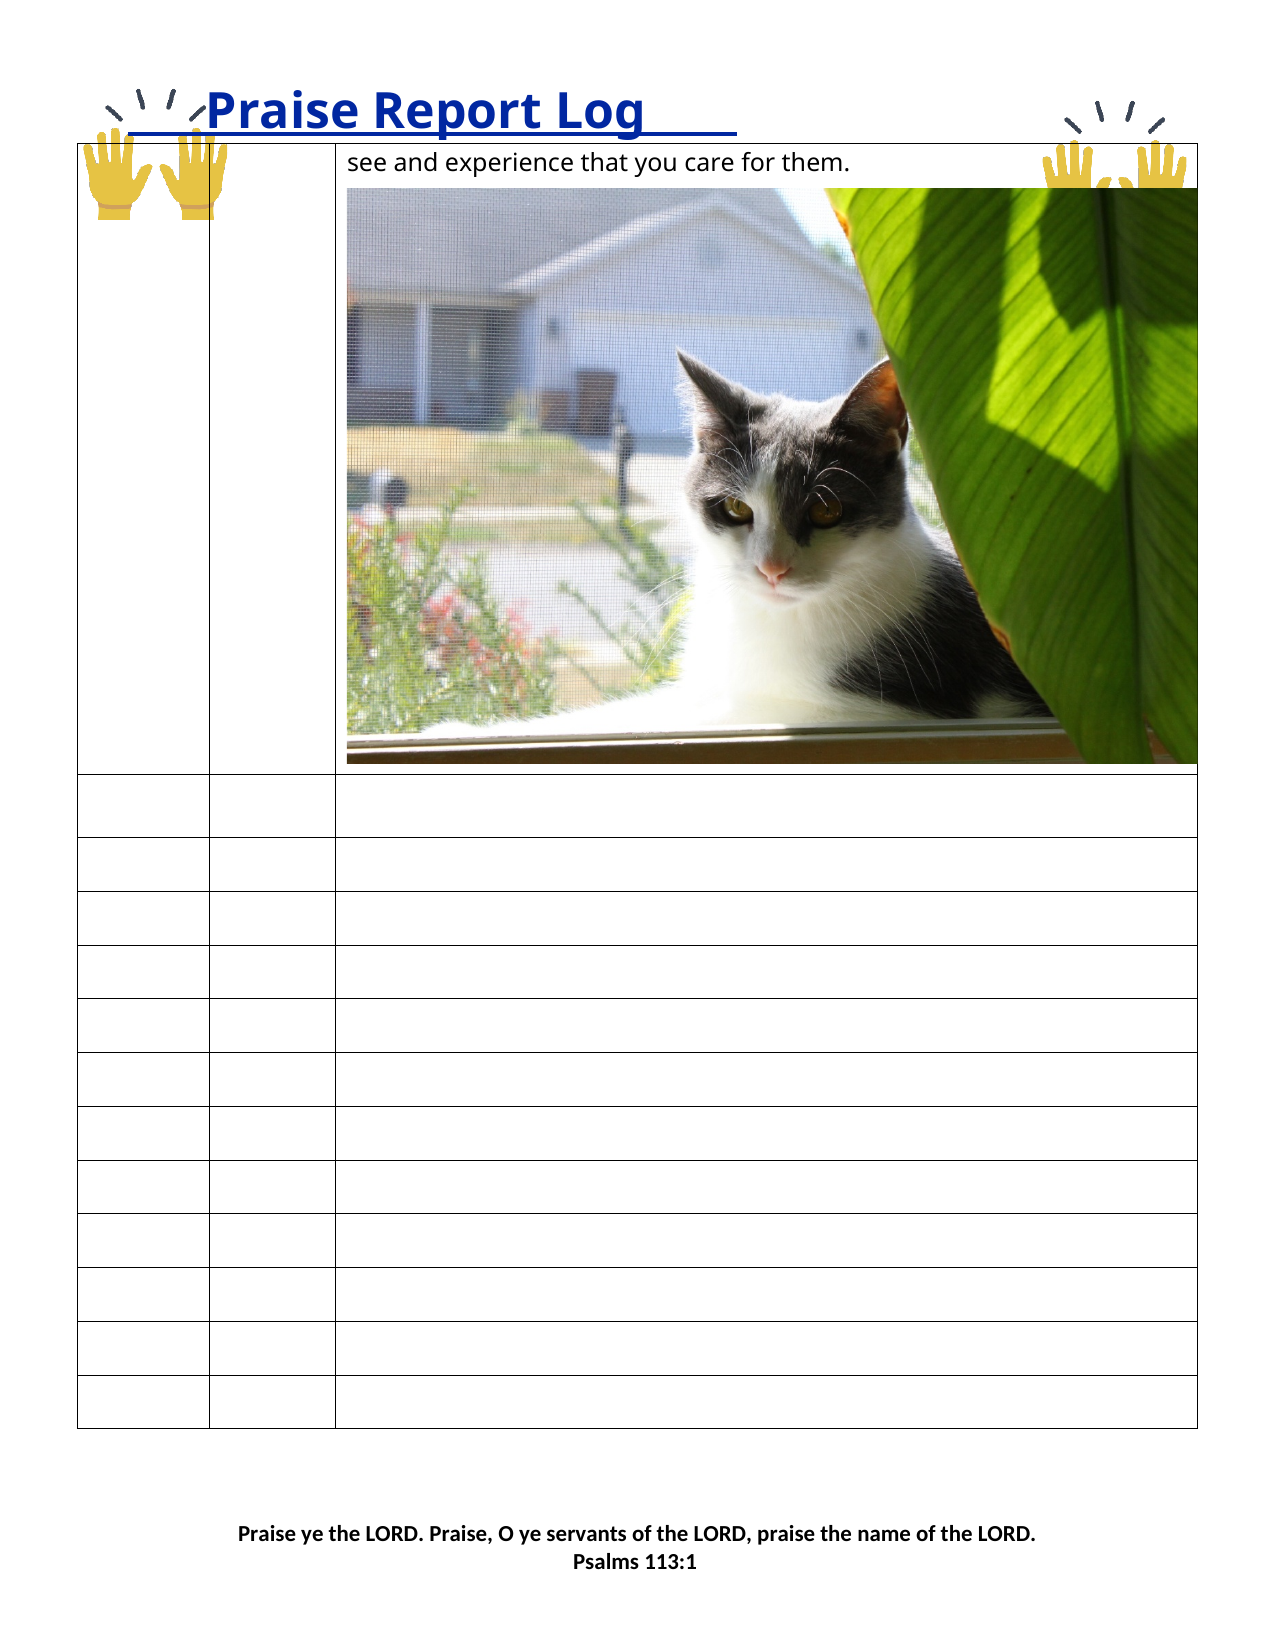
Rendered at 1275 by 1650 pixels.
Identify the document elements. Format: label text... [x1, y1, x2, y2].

table_cell [336, 775, 1197, 837]
table_cell [336, 1322, 1197, 1374]
picture [1042, 96, 1187, 143]
table_cell Sister Lana [210, 144, 335, 774]
table_cell [336, 1214, 1197, 1267]
table_cell [336, 838, 1197, 891]
table_cell [210, 999, 335, 1052]
table_cell [78, 1214, 209, 1267]
table_cell [78, 1376, 209, 1428]
table_cell [336, 1107, 1197, 1159]
table_cell 06/11/2020 [78, 144, 209, 774]
table_cell [78, 1053, 209, 1106]
table_cell [336, 1053, 1197, 1106]
table_cell [210, 1107, 335, 1159]
table_cell [210, 1268, 335, 1321]
table_cell [336, 1376, 1197, 1428]
table_cell [210, 1376, 335, 1428]
table_cell [210, 1053, 335, 1106]
table_cell [78, 999, 209, 1052]
table_cell [78, 838, 209, 891]
table_cell [336, 1161, 1197, 1213]
table_cell [210, 1214, 335, 1267]
table_cell [78, 946, 209, 998]
table_cell [210, 775, 335, 837]
table_cell [78, 1322, 209, 1374]
table_cell [210, 1161, 335, 1213]
table_cell [78, 892, 209, 944]
table_cell [78, 1268, 209, 1321]
picture [346, 188, 1198, 764]
table_cell [210, 892, 335, 944]
table_cell [78, 775, 209, 837]
table_cell [336, 1268, 1197, 1321]
table_cell [210, 1322, 335, 1374]
table_cell [78, 1107, 209, 1159]
table_cell [210, 838, 335, 891]
table_cell [336, 892, 1197, 944]
table_cell [78, 1161, 209, 1213]
table_cell [336, 946, 1197, 998]
picture [217, 99, 226, 109]
table_cell [210, 946, 335, 998]
table_cell [336, 999, 1197, 1052]
picture [83, 84, 228, 143]
